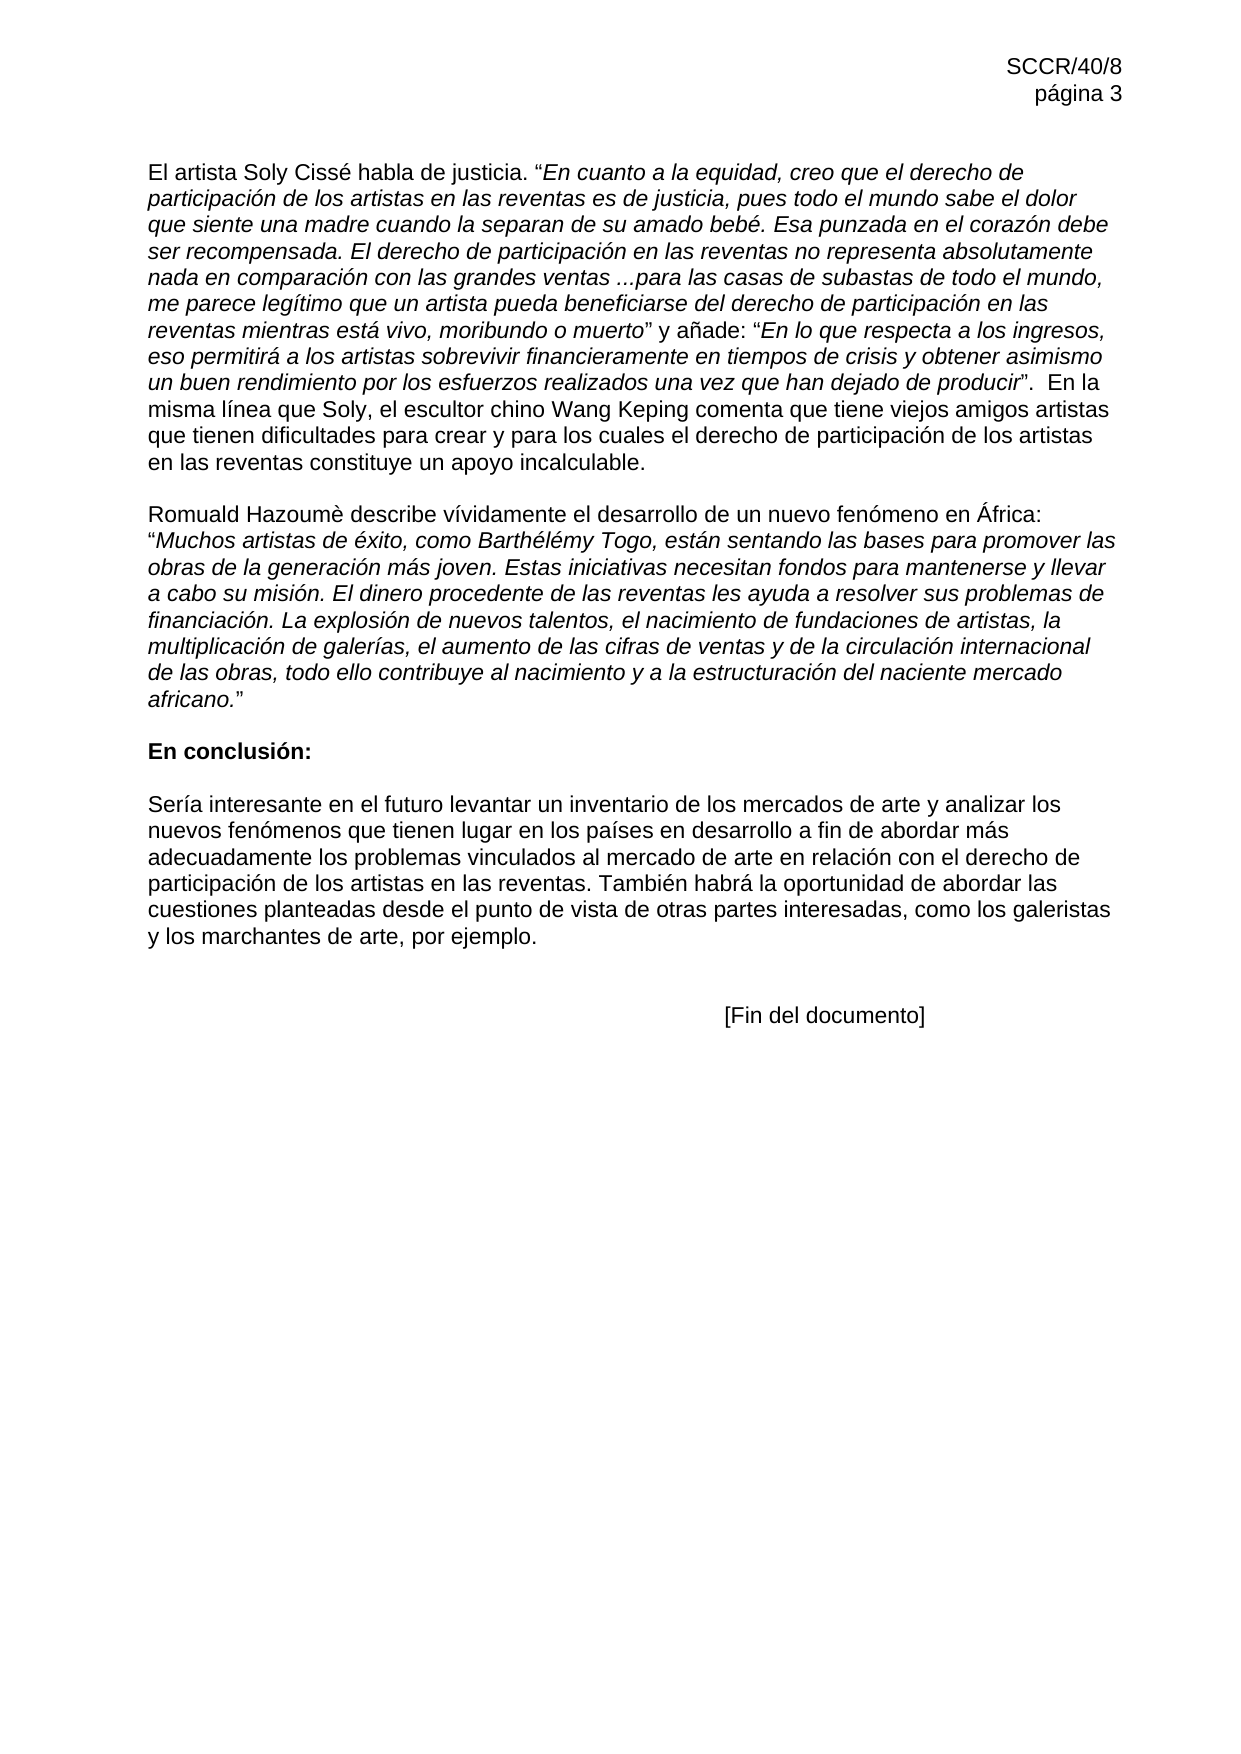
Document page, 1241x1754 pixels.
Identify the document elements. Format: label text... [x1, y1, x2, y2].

text Sería interesante en el futuro levantar un inventario de los mercados de arte y analizar los nuevos fenómenos que tienen lugar en los países en desarrollo a fin de abordar más adecuadamente los problemas vinculados al mercado de arte en relación con el derecho de participación de los artistas en las reventas. También habrá la oportunidad de abordar las cuestiones planteadas desde el punto de vista de otras partes interesadas, como los galeristas y los marchantes de arte, por ejemplo. [148, 791, 1122, 949]
text En conclusión: [148, 738, 1122, 765]
text El artista Soly Cissé habla de justicia. “En cuanto a la equidad, creo que el derecho de participación de los artistas en las reventas es de justicia, pues todo el mundo sabe el dolor que siente una madre cuando la separan de su amado bebé. Esa punzada en el corazón debe ser recompensada. El derecho de participación en las reventas no representa absolutamente nada en comparación con las grandes ventas ...para las casas de subastas de todo el mundo, me parece legítimo que un artista pueda beneficiarse del derecho de participación en las reventas mientras está vivo, moribundo o muerto” y añade: “En lo que respecta a los ingresos, eso permitirá a los artistas sobrevivir financieramente en tiempos de crisis y obtener asimismo un buen rendimiento por los esfuerzos realizados una vez que han dejado de producir”. En la misma línea que Soly, el escultor chino Wang Keping comenta que tiene viejos amigos artistas que tienen dificultades para crear y para los cuales el derecho de participación de los artistas en las reventas constituye un apoyo incalculable. [148, 158, 1122, 475]
text Romuald Hazoumè describe vívidamente el desarrollo de un nuevo fenómeno en África: “Muchos artistas de éxito, como Barthélémy Togo, están sentando las bases para promover las obras de la generación más joven. Estas iniciativas necesitan fondos para mantenerse y llevar a cabo su misión. El dinero procedente de las reventas les ayuda a resolver sus problemas de financiación. La explosión de nuevos talentos, el nacimiento de fundaciones de artistas, la multiplicación de galerías, el aumento de las cifras de ventas y de la circulación internacional de las obras, todo ello contribuye al nacimiento y a la estructuración del naciente mercado africano.” [148, 501, 1122, 712]
text [Fin del documento] [724, 1002, 1122, 1028]
